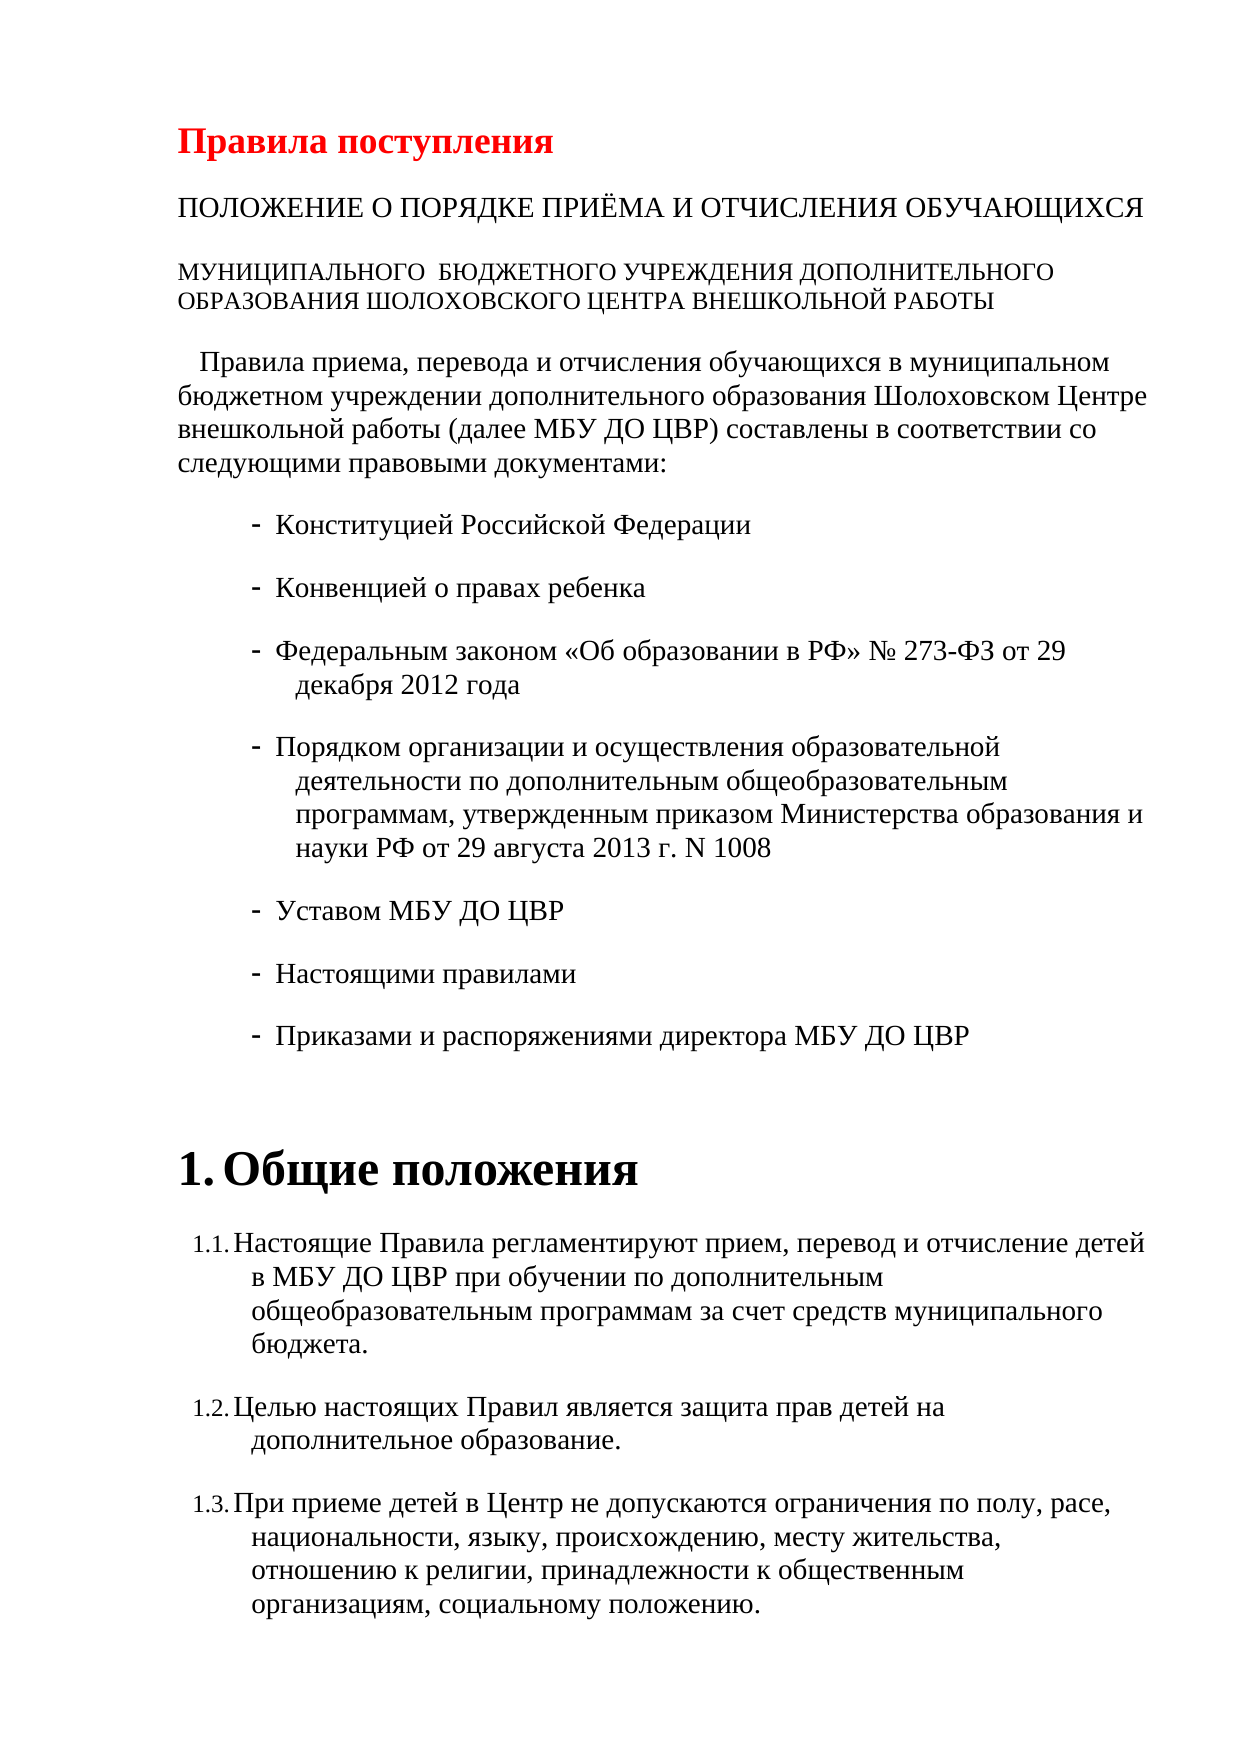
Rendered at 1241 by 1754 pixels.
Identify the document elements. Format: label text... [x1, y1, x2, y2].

text  Конвенцией о правах ребенка [251, 570, 1152, 604]
text  Конституцией Российской Федерации [251, 507, 1152, 541]
text Правила поступления [177, 118, 1152, 161]
text  Приказами и распоряжениями директора МБУ ДО ЦВР [251, 1018, 1152, 1052]
text  Уставом МБУ ДО ЦВР [251, 893, 1152, 927]
text 1.1. Настоящие Правила регламентируют прием, перевод и отчисление детей в МБУ ДО ЦВР при обучении по дополнительным общеобразовательным программам за счет средств муниципального бюджета. [192, 1226, 1152, 1360]
text  Федеральным законом «Об образовании в РФ» № 273-ФЗ от 29 декабря 2012 года [251, 633, 1152, 700]
text 1.3. При приеме детей в Центр не допускаются ограничения по полу, расе, национальности, языку, происхождению, месту жительства, отношению к религии, принадлежности к общественным организациям, социальному положению. [192, 1485, 1152, 1619]
text  Настоящими правилами [251, 956, 1152, 989]
text 1. Общие положения [177, 1139, 1152, 1196]
text 1.2. Целью настоящих Правил является защита прав детей на дополнительное образование. [192, 1389, 1152, 1456]
text  Порядком организации и осуществления образовательной деятельности по дополнительным общеобразовательным программам, утвержденным приказом Министерства образования и науки РФ от 29 августа 2013 г. N 1008 [251, 729, 1152, 864]
text ПОЛОЖЕНИЕ О ПОРЯДКЕ ПРИЁМА И ОТЧИСЛЕНИЯ ОБУЧАЮЩИХСЯ МУНИЦИПАЛЬНОГО БЮДЖЕТНОГО УЧРЕЖДЕНИЯ ДОПОЛНИТЕЛЬНОГО ОБРАЗОВАНИЯ ШОЛОХОВСКОГО ЦЕНТРА ВНЕШКОЛЬНОЙ РАБОТЫ [177, 190, 1152, 315]
text Правила приема, перевода и отчисления обучающихся в муниципальном бюджетном учреждении дополнительного образования Шолоховском Центре внешкольной работы (далее МБУ ДО ЦВР) составлены в соответствии со следующими правовыми документами: [177, 344, 1152, 478]
